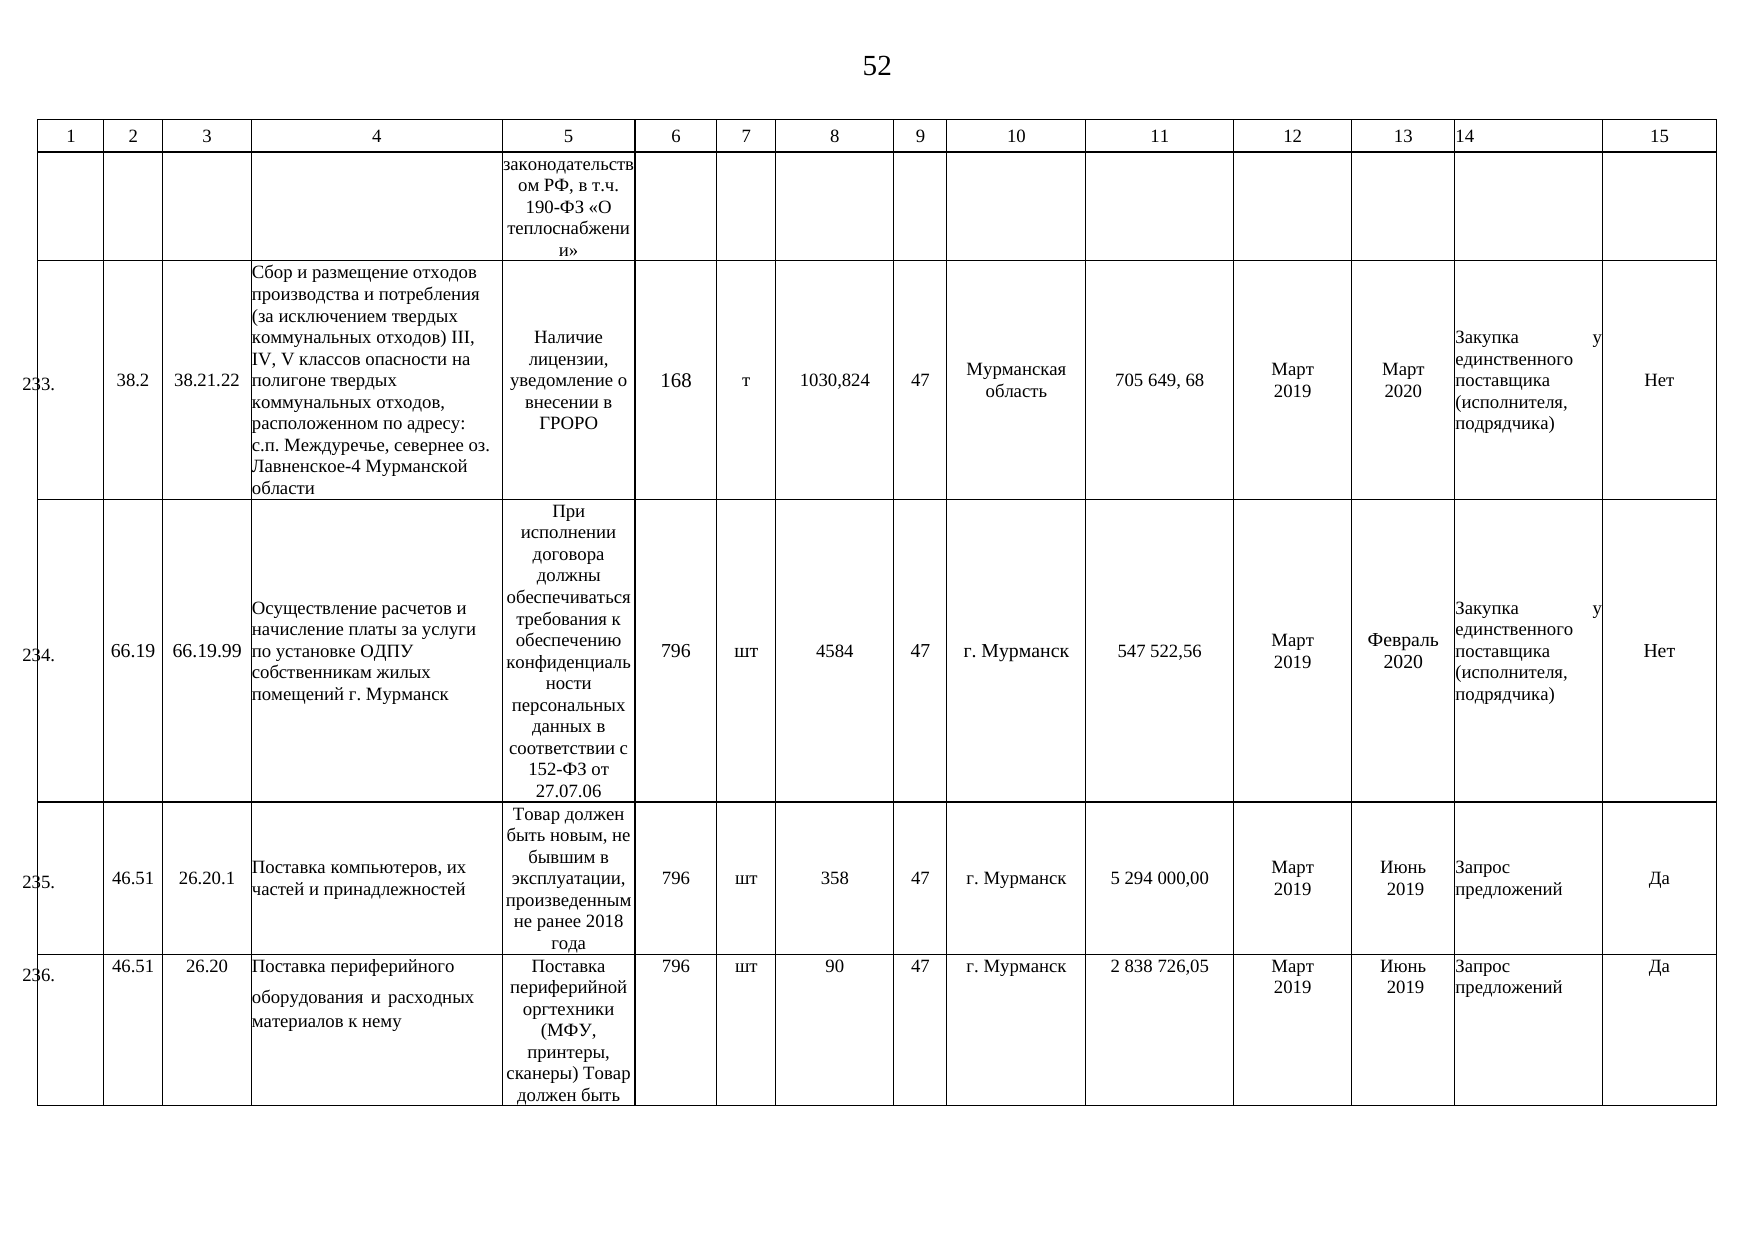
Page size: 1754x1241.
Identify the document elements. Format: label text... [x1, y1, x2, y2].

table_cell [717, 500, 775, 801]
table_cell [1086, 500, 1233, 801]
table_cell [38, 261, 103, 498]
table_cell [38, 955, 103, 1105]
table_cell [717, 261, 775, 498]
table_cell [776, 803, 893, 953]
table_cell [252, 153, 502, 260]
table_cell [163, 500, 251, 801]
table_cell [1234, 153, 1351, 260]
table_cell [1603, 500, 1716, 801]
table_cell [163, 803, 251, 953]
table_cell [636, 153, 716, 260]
table_header 4 [252, 120, 502, 151]
table_header 13 [1352, 120, 1454, 151]
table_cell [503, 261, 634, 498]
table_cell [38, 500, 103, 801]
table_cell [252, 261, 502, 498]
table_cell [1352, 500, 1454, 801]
table_header 3 [163, 120, 251, 151]
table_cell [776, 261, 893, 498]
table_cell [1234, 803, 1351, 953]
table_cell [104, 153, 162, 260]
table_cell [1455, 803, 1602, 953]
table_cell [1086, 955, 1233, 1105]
table_header 5 [503, 120, 634, 151]
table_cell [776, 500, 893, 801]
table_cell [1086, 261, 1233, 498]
table_header 12 [1234, 120, 1351, 151]
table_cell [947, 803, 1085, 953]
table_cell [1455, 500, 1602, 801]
table_header 15 [1603, 120, 1716, 151]
table_header 11 [1086, 120, 1233, 151]
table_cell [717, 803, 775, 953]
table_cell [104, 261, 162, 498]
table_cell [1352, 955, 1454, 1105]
table_header 14 [1455, 120, 1602, 151]
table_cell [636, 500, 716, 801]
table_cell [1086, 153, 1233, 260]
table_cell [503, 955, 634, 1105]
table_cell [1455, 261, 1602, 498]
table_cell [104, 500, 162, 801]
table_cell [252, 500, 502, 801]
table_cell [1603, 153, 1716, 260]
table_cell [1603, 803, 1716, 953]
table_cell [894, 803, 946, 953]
table_header 1 [38, 120, 103, 151]
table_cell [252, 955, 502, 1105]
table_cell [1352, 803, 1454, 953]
table_header 10 [947, 120, 1085, 151]
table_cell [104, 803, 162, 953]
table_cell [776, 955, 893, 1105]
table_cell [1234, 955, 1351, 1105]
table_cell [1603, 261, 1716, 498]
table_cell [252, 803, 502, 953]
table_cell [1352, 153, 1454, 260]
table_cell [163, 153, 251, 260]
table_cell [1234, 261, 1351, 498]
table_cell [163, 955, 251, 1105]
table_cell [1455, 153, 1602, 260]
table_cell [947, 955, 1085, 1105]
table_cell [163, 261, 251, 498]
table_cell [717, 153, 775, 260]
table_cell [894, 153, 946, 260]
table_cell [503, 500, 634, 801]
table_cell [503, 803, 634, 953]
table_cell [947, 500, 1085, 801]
table_header 7 [717, 120, 775, 151]
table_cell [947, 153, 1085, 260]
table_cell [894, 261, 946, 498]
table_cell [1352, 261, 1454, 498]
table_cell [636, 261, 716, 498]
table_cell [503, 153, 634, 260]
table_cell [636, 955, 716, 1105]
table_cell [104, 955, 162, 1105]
table_header 2 [104, 120, 162, 151]
table_header 6 [636, 120, 716, 151]
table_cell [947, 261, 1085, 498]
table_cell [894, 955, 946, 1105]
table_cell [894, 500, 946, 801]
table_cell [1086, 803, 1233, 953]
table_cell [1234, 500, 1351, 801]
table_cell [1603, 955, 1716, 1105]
table_header 9 [894, 120, 946, 151]
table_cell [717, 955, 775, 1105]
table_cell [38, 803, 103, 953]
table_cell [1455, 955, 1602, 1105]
table_header 8 [776, 120, 893, 151]
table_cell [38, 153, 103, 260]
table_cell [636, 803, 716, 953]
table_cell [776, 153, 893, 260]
